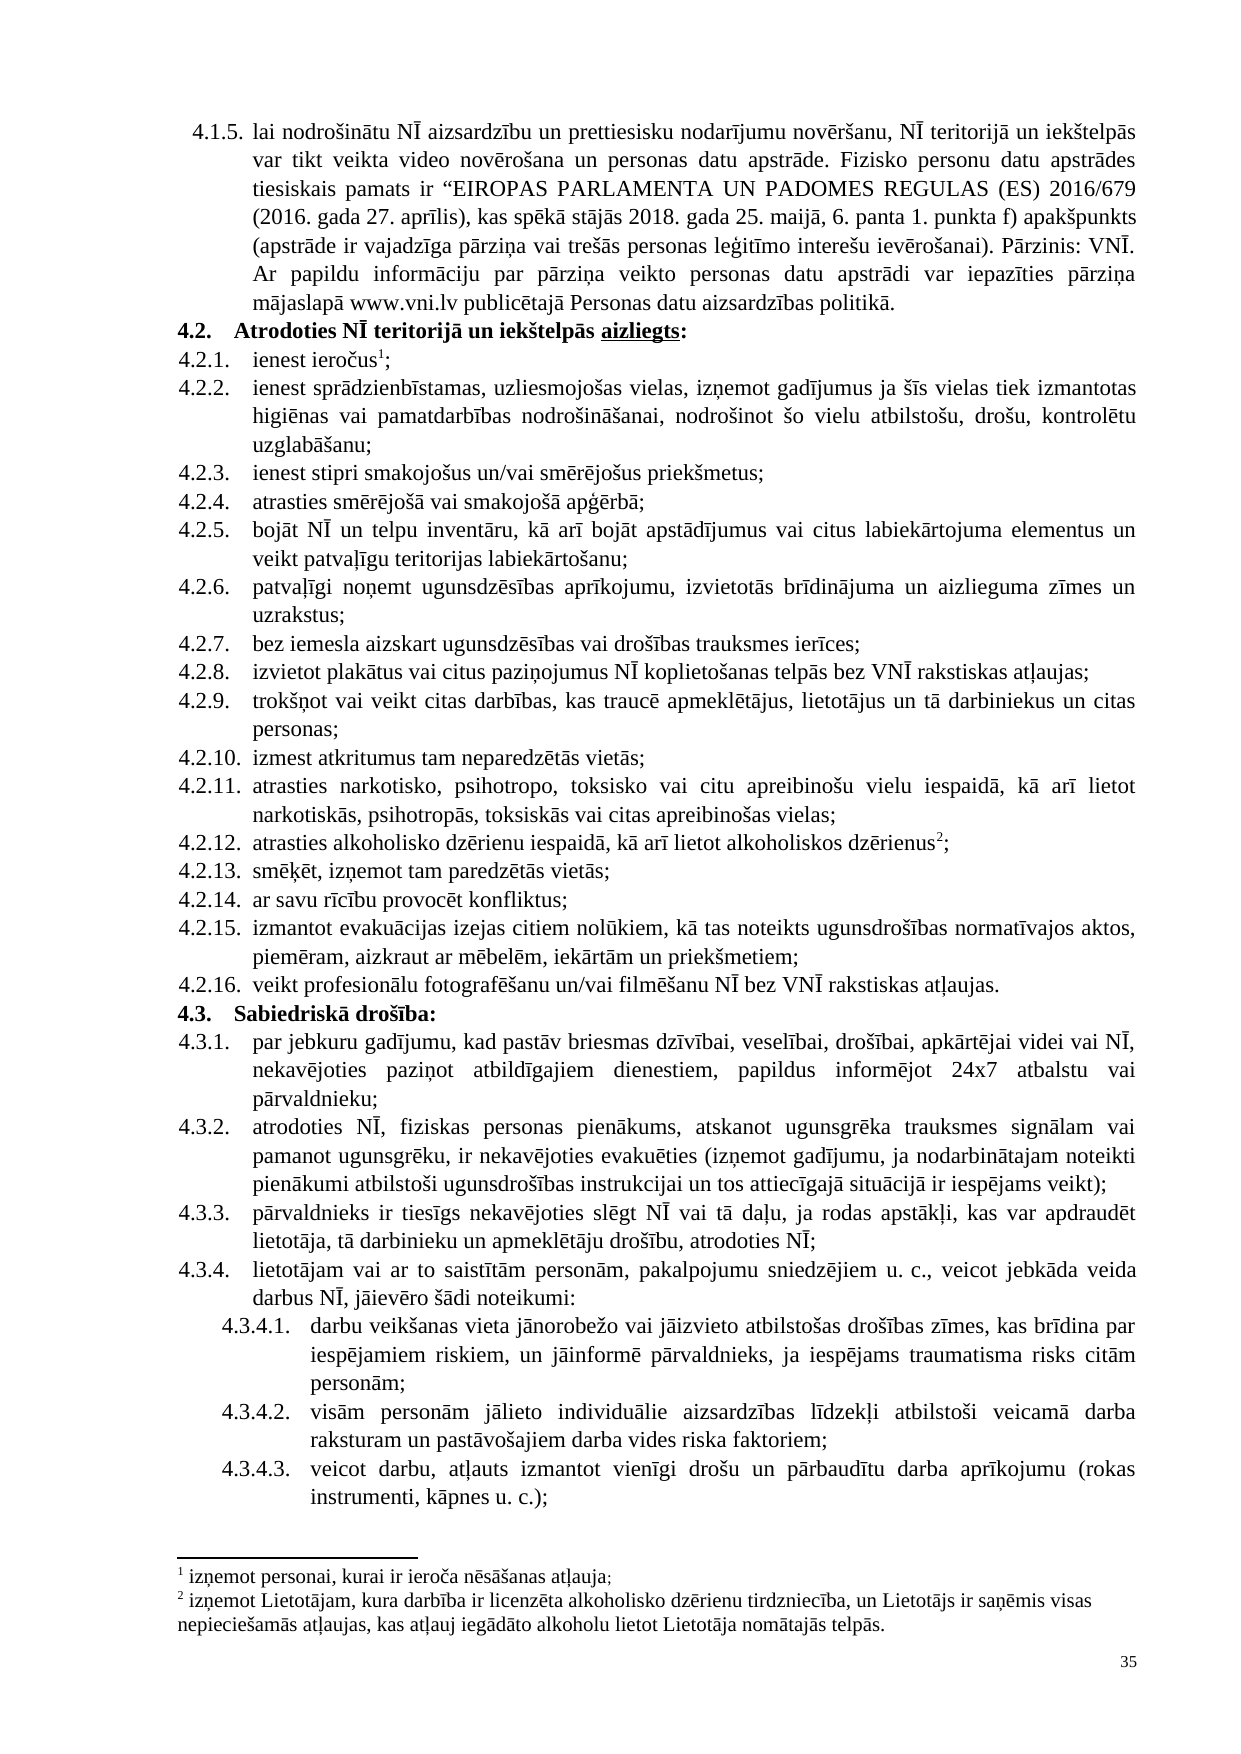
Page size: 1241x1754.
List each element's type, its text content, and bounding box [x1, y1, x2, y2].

list visām personām jālieto individuālie aizsardzības līdzekļi atbilstoši veicamā darba raksturam un pastāvošajiem darba vides riska faktoriem; [222, 1398, 1137, 1453]
list atrodoties NĪ, fiziskas personas pienākums, atskanot ugunsgrēka trauksmes signālam vai pamanot ugunsgrēku, ir nekavējoties evakuēties (izņemot gadījumu, ja nodarbinātajam noteikti pienākumi atbilstoši ugunsdrošības instrukcijai un tos attiecīgajā situācijā ir iespējams veikt); [178, 1113, 1137, 1197]
list ienest ieročus; [178, 346, 1137, 372]
list izvietot plakātus vai citus paziņojumus NĪ koplietošanas telpās bez VNĪ rakstiskas atļaujas; [178, 658, 1137, 685]
list par jebkuru gadījumu, kad pastāv briesmas dzīvībai, veselībai, drošībai, apkārtējai videi vai NĪ, nekavējoties paziņot atbildīgajiem dienestiem, papildus informējot 24x7 atbalstu vai pārvaldnieku; [178, 1028, 1137, 1111]
list veikt profesionālu fotografēšanu un/vai filmēšanu NĪ bez VNĪ rakstiskas atļaujas. [178, 971, 1137, 998]
list patvaļīgi noņemt ugunsdzēsības aprīkojumu, izvietotās brīdinājuma un aizlieguma zīmes un uzrakstus; [178, 573, 1137, 628]
list ienest sprādzienbīstamas, uzliesmojošas vielas, izņemot gadījumus ja šīs vielas tiek izmantotas higiēnas vai pamatdarbības nodrošināšanai, nodrošinot šo vielu atbilstošu, drošu, kontrolētu uzglabāšanu; [178, 374, 1137, 457]
list pārvaldnieks ir tiesīgs nekavējoties slēgt NĪ vai tā daļu, ja rodas apstākļi, kas var apdraudēt lietotāja, tā darbinieku un apmeklētāju drošību, atrodoties NĪ; [178, 1199, 1137, 1253]
list bojāt NĪ un telpu inventāru, kā arī bojāt apstādījumus vai citus labiekārtojuma elementus un veikt patvaļīgu teritorijas labiekārtošanu; [178, 516, 1137, 571]
list atrasties narkotisko, psihotropo, toksisko vai citu apreibinošu vielu iespaidā, kā arī lietot narkotiskās, psihotropās, toksiskās vai citas apreibinošas vielas; [178, 772, 1137, 827]
list trokšņot vai veikt citas darbības, kas traucē apmeklētājus, lietotājus un tā darbiniekus un citas personas; [178, 687, 1137, 742]
list Atrodoties NĪ teritorijā un iekštelpās aizliegts: [177, 317, 1137, 343]
list Sabiedriskā drošība: [177, 1000, 1137, 1026]
list veicot darbu, atļauts izmantot vienīgi drošu un pārbaudītu darba aprīkojumu (rokas instrumenti, kāpnes u. c.); [222, 1455, 1137, 1509]
list atrasties alkoholisko dzērienu iespaidā, kā arī lietot alkoholiskos dzērienus; [178, 829, 1137, 855]
list ar savu rīcību provocēt konfliktus; [178, 886, 1137, 912]
list atrasties smērējošā vai smakojošā apģērbā; [178, 488, 1137, 514]
list lietotājam vai ar to saistītām personām, pakalpojumu sniedzējiem u. c., veicot jebkāda veida darbus NĪ, jāievēro šādi noteikumi: [178, 1256, 1137, 1310]
list izmantot evakuācijas izejas citiem nolūkiem, kā tas noteikts ugunsdrošības normatīvajos aktos, piemēram, aizkraut ar mēbelēm, iekārtām un priekšmetiem; [178, 914, 1137, 969]
list bez iemesla aizskart ugunsdzēsības vai drošības trauksmes ierīces; [178, 630, 1137, 656]
list lai nodrošinātu NĪ aizsardzību un prettiesisku nodarījumu novēršanu, NĪ teritorijā un iekštelpās var tikt veikta video novērošana un personas datu apstrāde. Fizisko personu datu apstrādes tiesiskais pamats ir “EIROPAS PARLAMENTA UN PADOMES REGULAS (ES) 2016/679 (2016. gada 27. aprīlis), kas spēkā stājās 2018. gada 25. maijā, 6. panta 1. punkta f) apakšpunkts (apstrāde ir vajadzīga pārziņa vai trešās personas leģitīmo interešu ievērošanai). Pārzinis: VNĪ. Ar papildu informāciju par pārziņa veikto personas datu apstrādi var iepazīties pārziņa mājaslapā www.vni.lv publicētajā Personas datu aizsardzības politikā. [192, 118, 1137, 315]
list darbu veikšanas vieta jānorobežo vai jāizvieto atbilstošas drošības zīmes, kas brīdina par iespējamiem riskiem, un jāinformē pārvaldnieks, ja iespējams traumatisma risks citām personām; [222, 1312, 1137, 1396]
list ienest stipri smakojošus un/vai smērējošus priekšmetus; [178, 459, 1137, 486]
list izmest atkritumus tam neparedzētās vietās; [178, 744, 1137, 770]
list smēķēt, izņemot tam paredzētās vietās; [178, 857, 1137, 884]
